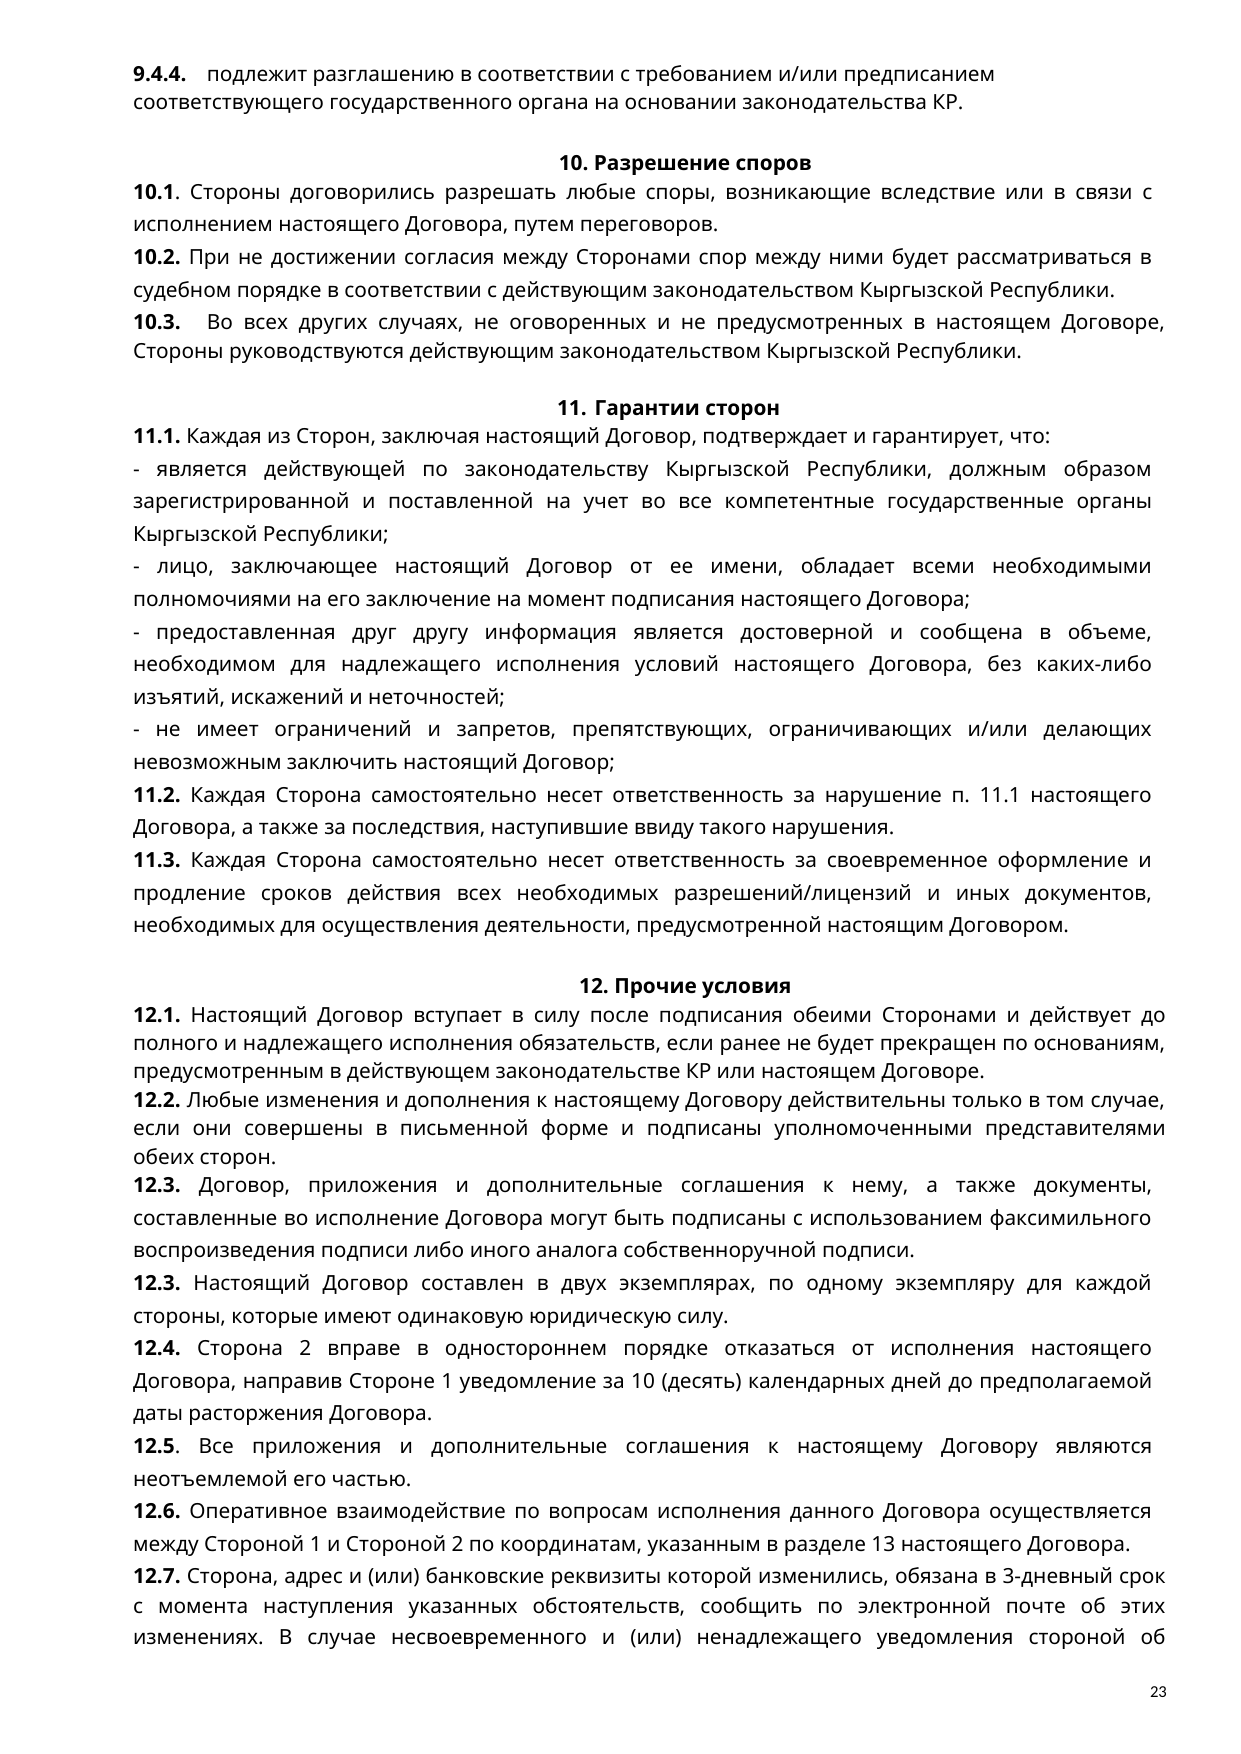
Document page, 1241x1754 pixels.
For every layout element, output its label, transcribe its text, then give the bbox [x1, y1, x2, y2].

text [133, 1562, 1167, 1650]
text 10.1. Стороны договорились разрешать любые споры, возникающие вследствие или в связи с исполнением настоящего Договора, путем переговоров. [133, 177, 1153, 238]
text 11.1. Каждая из Сторон, заключая настоящий Договор, подтверждает и гарантирует, что: [133, 421, 1153, 449]
text 12.6. Оперативное взаимодействие по вопросам исполнения данного Договора осуществляется между Стороной 1 и Стороной 2 по координатам, указанным в разделе 13 настоящего Договора. [133, 1496, 1153, 1557]
list Во всех других случаях, не оговоренных и не предусмотренных в настоящем Договоре, Стороны руководствуются действующим законодательством Кыргызской Республики. [133, 307, 1167, 364]
list 10. Разрешение споров [207, 148, 1164, 177]
text 10.2. При не достижении согласия между Сторонами спор между ними будет рассматриваться в судебном порядке в соответствии с действующим законодательством Кыргызской Республики. [133, 242, 1153, 303]
list 12.1. Настоящий Договор вступает в силу после подписания обеими Сторонами и действует до полного и надлежащего исполнения обязательств, если ранее не будет прекращен по основаниям, предусмотренным в действующем законодательстве КР или настоящем Договоре. [133, 1000, 1167, 1085]
text 12.4. Сторона 2 вправе в одностороннем порядке отказаться от исполнения настоящего Договора, направив Стороне 1 уведомление за 10 (десять) календарных дней до предполагаемой даты расторжения Договора. [133, 1333, 1153, 1427]
text - является действующей по законодательству Кыргызской Республики, должным образом зарегистрированной и поставленной на учет во все компетентные государственные органы Кыргызской Республики; [133, 454, 1153, 547]
text 12.5. Все приложения и дополнительные соглашения к настоящему Договору являются неотъемлемой его частью. [133, 1431, 1153, 1492]
text 11.2. Каждая Сторона самостоятельно несет ответственность за нарушение п. 11.1 настоящего Договора, а также за последствия, наступившие ввиду такого нарушения. [133, 780, 1153, 841]
text - не имеет ограничений и запретов, препятствующих, ограничивающих и/или делающих невозможным заключить настоящий Договор; [133, 714, 1153, 776]
text 12.3. Договор, приложения и дополнительные соглашения к нему, а также документы, составленные во исполнение Договора могут быть подписаны с использованием факсимильного воспроизведения подписи либо иного аналога собственноручной подписи. [133, 1170, 1153, 1264]
list 12. Прочие условия [207, 971, 1164, 1000]
text - лицо, заключающее настоящий Договор от ее имени, обладает всеми необходимыми полномочиями на его заключение на момент подписания настоящего Договора; [133, 552, 1153, 613]
list подлежит разглашению в соответствии с требованием и/или предписанием соответствующего государственного органа на основании законодательства КР. [133, 59, 1167, 116]
list 12.2. Любые изменения и дополнения к настоящему Договору действительны только в том случае, если они совершены в письменной форме и подписаны уполномоченными представителями обеих сторон. [133, 1085, 1167, 1170]
text 12.3. Настоящий Договор составлен в двух экземплярах, по одному экземпляру для каждой стороны, которые имеют одинаковую юридическую силу. [133, 1268, 1153, 1329]
list Гарантии сторон [170, 393, 1167, 421]
text 11.3. Каждая Сторона самостоятельно несет ответственность за своевременное оформление и продление сроков действия всех необходимых разрешений/лицензий и иных документов, необходимых для осуществления деятельности, предусмотренной настоящим Договором. [133, 845, 1153, 939]
text - предоставленная друг другу информация является достоверной и сообщена в объеме, необходимом для надлежащего исполнения условий настоящего Договора, без каких-либо изъятий, искажений и неточностей; [133, 617, 1153, 710]
